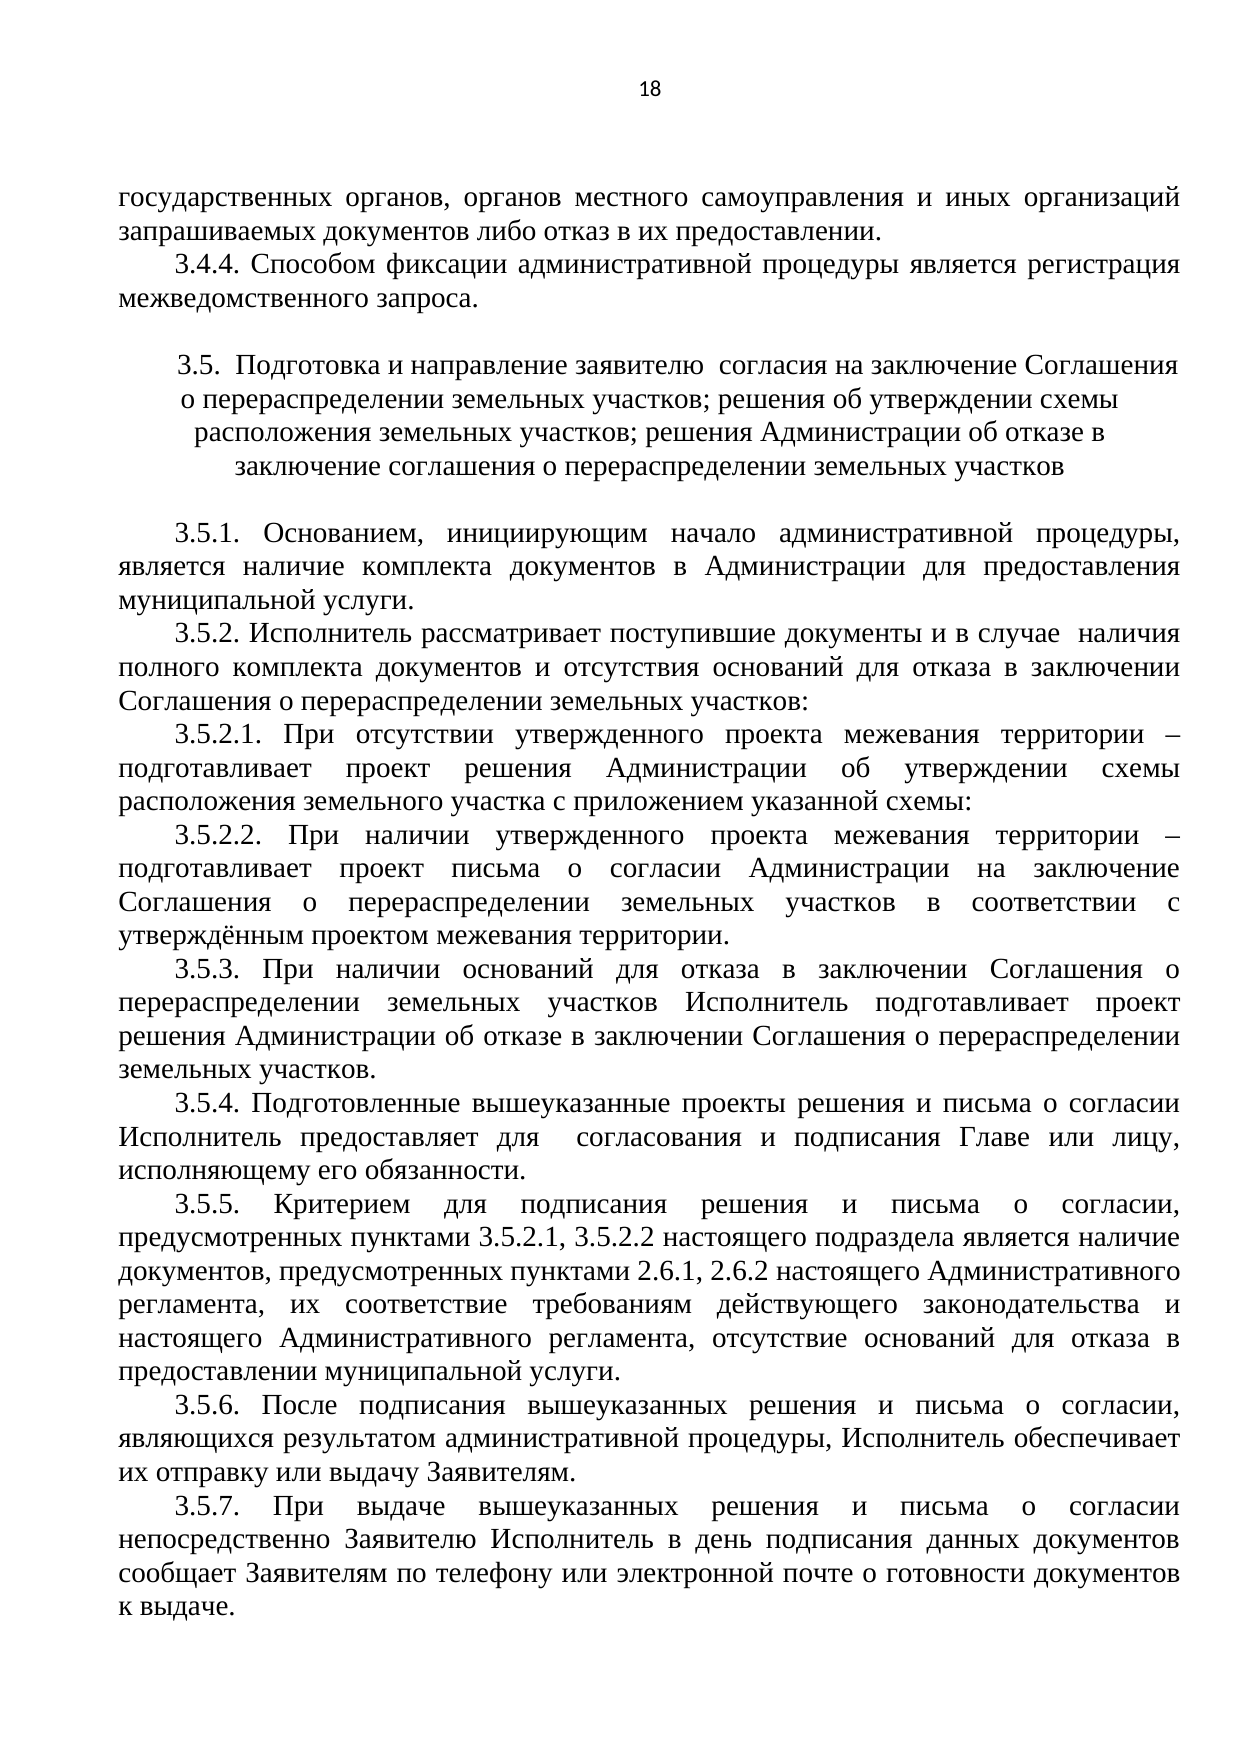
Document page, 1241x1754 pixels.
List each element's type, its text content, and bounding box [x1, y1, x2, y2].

text 3.5.2.1. При отсутствии утвержденного проекта межевания территории – подготавливает проект решения Администрации об утверждении схемы расположения земельного участка с приложением указанной схемы: [118, 716, 1181, 817]
text 3.5.3. При наличии оснований для отказа в заключении Соглашения о перераспределении земельных участков Исполнитель подготавливает проект решения Администрации об отказе в заключении Соглашения о перераспределении земельных участков. [118, 951, 1181, 1085]
text 3.5.2.2. При наличии утвержденного проекта межевания территории – подготавливает проект письма о согласии Администрации на заключение Соглашения о перераспределении земельных участков в соответствии с утверждённым проектом межевания территории. [118, 817, 1181, 951]
text 3.5.2. Исполнитель рассматривает поступившие документы и в случае наличия полного комплекта документов и отсутствия оснований для отказа в заключении Соглашения о перераспределении земельных участков: [118, 616, 1181, 716]
text 3.5.6. После подписания вышеуказанных решения и письма о согласии, являющихся результатом административной процедуры, Исполнитель обеспечивает их отправку или выдачу Заявителям. [118, 1387, 1181, 1488]
text 3.5.7. При выдаче вышеуказанных решения и письма о согласии непосредственно Заявителю Исполнитель в день подписания данных документов сообщает Заявителям по телефону или электронной почте о готовности документов к выдаче. [118, 1488, 1181, 1622]
text 3.5.1. Основанием, инициирующим начало административной процедуры, является наличие комплекта документов в Администрации для предоставления муниципальной услуги. [118, 515, 1181, 616]
text 3.4.4. Способом фиксации административной процедуры является регистрация межведомственного запроса. [118, 247, 1181, 314]
text 3.5.5. Критерием для подписания решения и письма о согласии, предусмотренных пунктами 3.5.2.1, 3.5.2.2 настоящего подраздела является наличие документов, предусмотренных пунктами 2.6.1, 2.6.2 настоящего Административного регламента, их соответствие требованиям действующего законодательства и настоящего Административного регламента, отсутствие оснований для отказа в предоставлении муниципальной услуги. [118, 1186, 1181, 1387]
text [118, 179, 1181, 247]
text 3.5.4. Подготовленные вышеуказанные проекты решения и письма о согласии Исполнитель предоставляет для согласования и подписания Главе или лицу, исполняющему его обязанности. [118, 1085, 1181, 1186]
text 3.5. Подготовка и направление заявителю согласия на заключение Соглашения о перераспределении земельных участков; решения об утверждении схемы расположения земельных участков; решения Администрации об отказе в заключение соглашения о перераспределении земельных участков [118, 347, 1181, 481]
